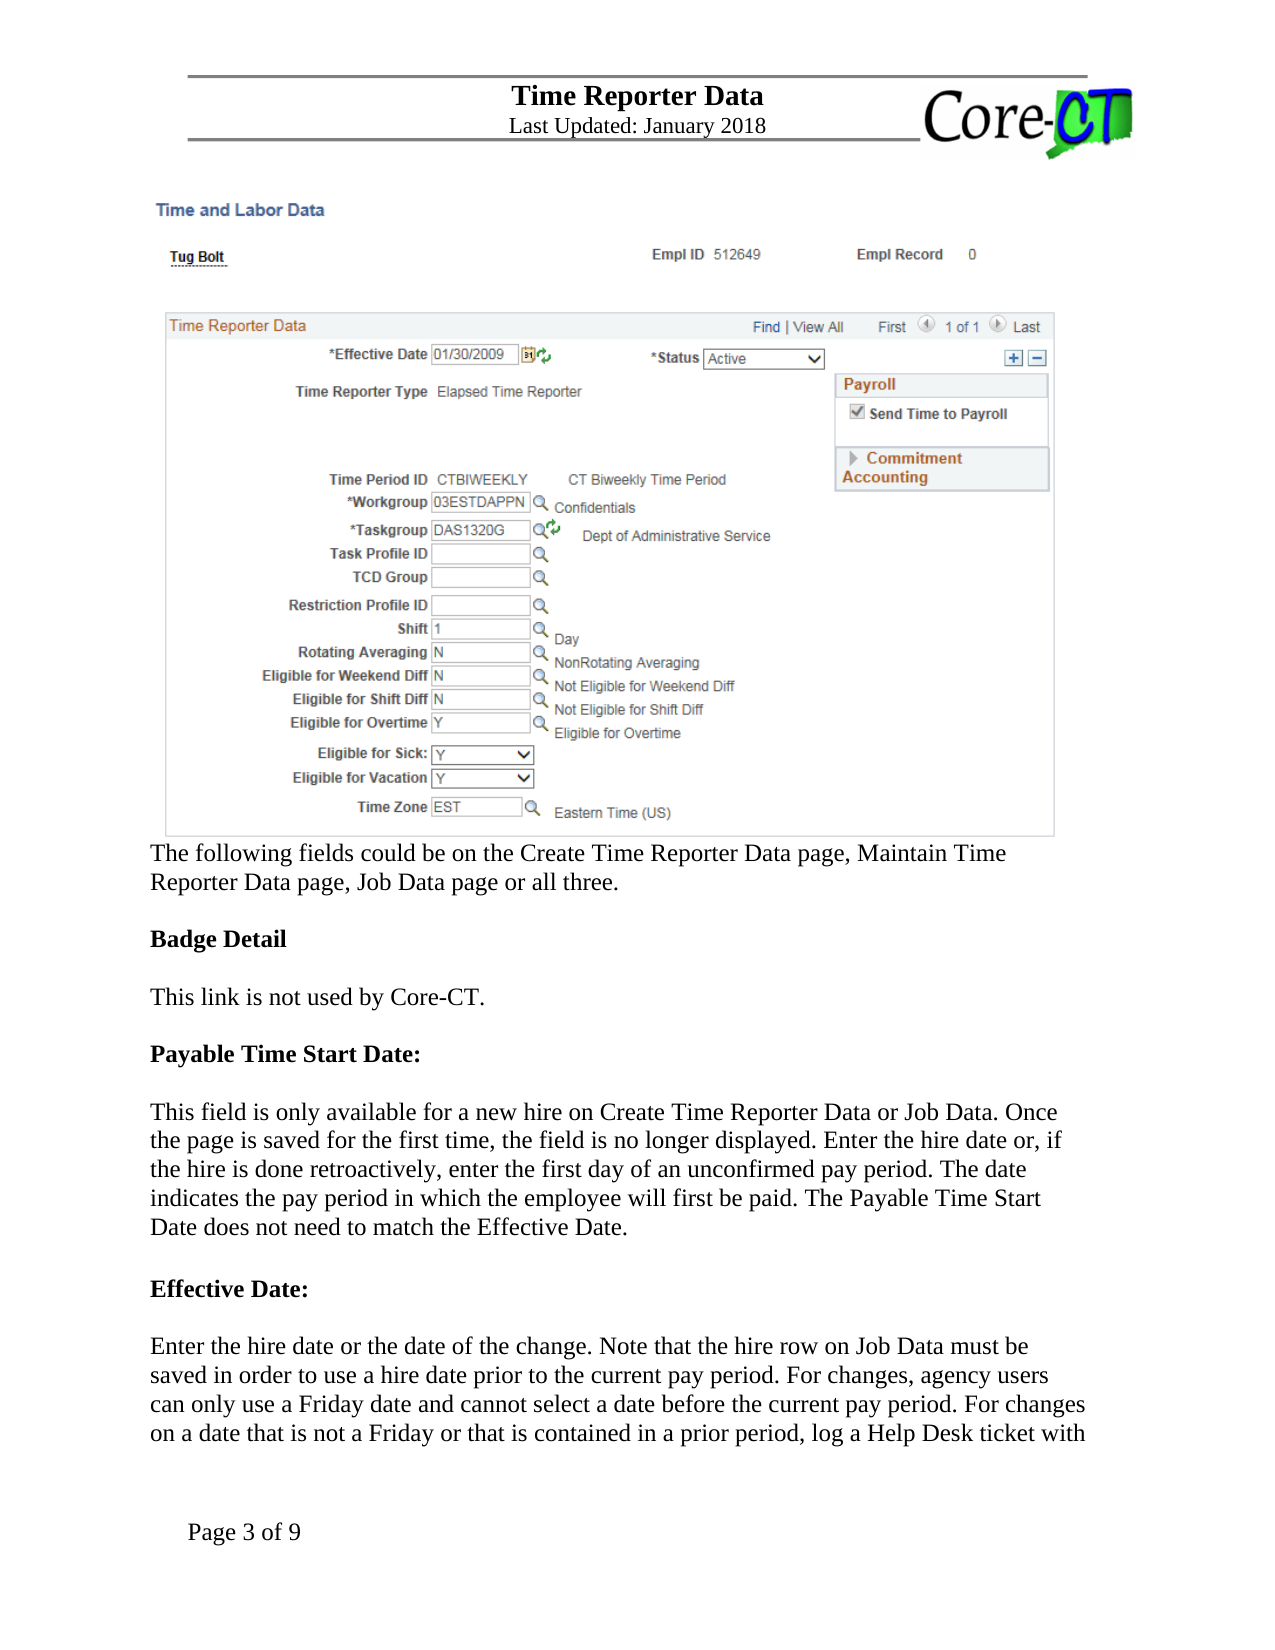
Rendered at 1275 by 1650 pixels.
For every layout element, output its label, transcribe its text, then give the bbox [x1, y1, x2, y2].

picture [150, 195, 1063, 838]
text This link is not used by Core-CT. [150, 982, 1087, 1010]
text This field is only available for a new hire on Create Time Reporter Data or Job Data. Once the page is saved for the first time, the field is no longer displayed. Enter the hire date or, if the hire is done retroactively, enter the first day of an unconfirmed pay period. The date indicates the pay period in which the employee will first be paid. The Payable Time Start Date does not need to match the Effective Date. [150, 1097, 1087, 1240]
text Badge Detail [150, 924, 1087, 953]
text The following fields could be on the Create Time Reporter Data page, Maintain Time Reporter Data page, Job Data page or all three. [150, 838, 1087, 895]
text Effective Date: [150, 1274, 1087, 1303]
picture [920, 84, 1135, 160]
text Payable Time Start Date: [150, 1039, 1087, 1068]
